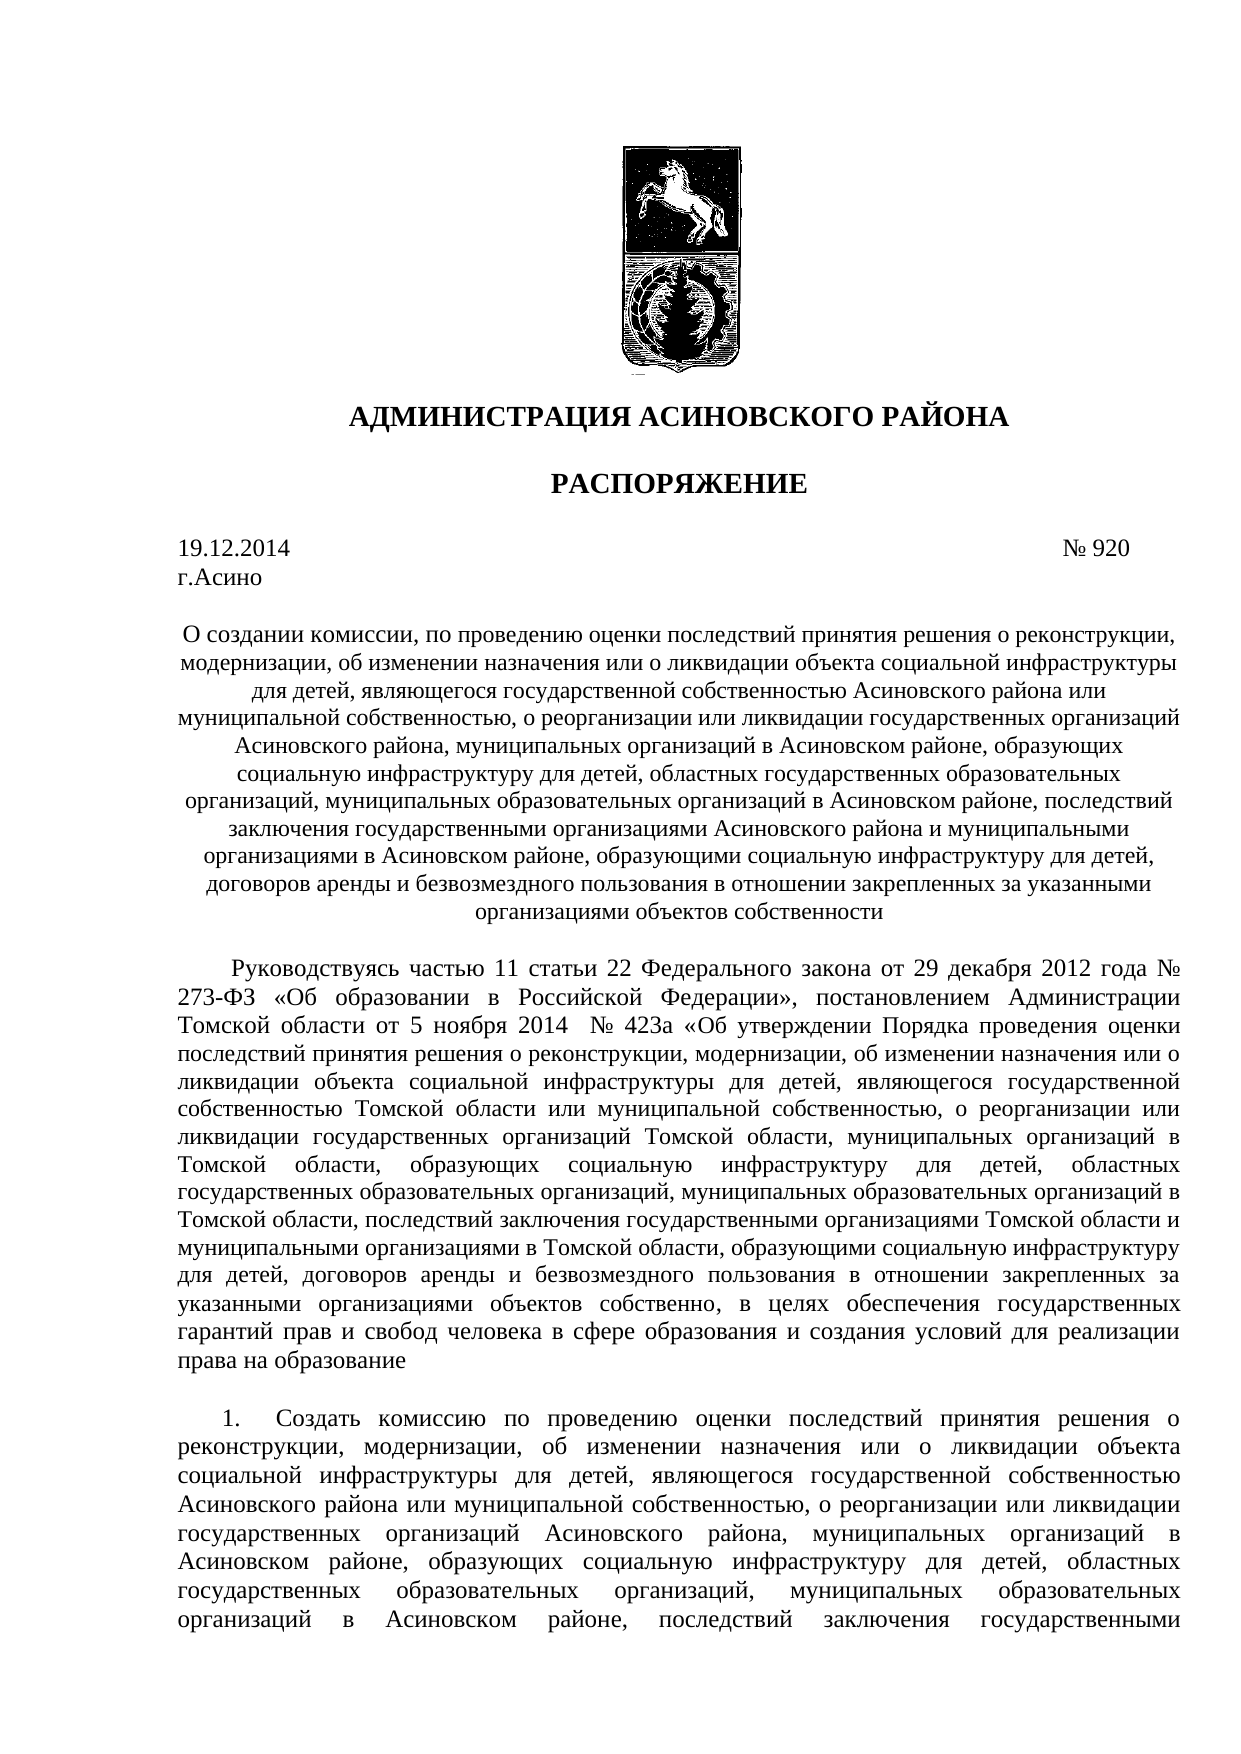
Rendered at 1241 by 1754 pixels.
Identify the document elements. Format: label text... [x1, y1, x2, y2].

text Асиновского района, муниципальных организаций в Асиновском районе, образующих социальную инфраструктуру для детей, областных государственных образовательных организаций, муниципальных образовательных организаций в Асиновском районе, последствий заключения государственными организациями Асиновского района и муниципальными организациями в Асиновском районе, образующими социальную инфраструктуру для детей, договоров аренды и безвозмездного пользования в отношении закрепленных за указанными организациями объектов собственности [177, 731, 1181, 924]
text г.Асино [177, 562, 1181, 591]
text Руководствуясь частью 11 статьи 22 Федерального закона от 29 декабря 2012 года № 273-ФЗ «Об образовании в Российской Федерации», постановлением Администрации Томской области от 5 ноября 2014 № 423а «Об утверждении Порядка проведения оценки последствий принятия решения о реконструкции, модернизации, об изменении назначения или о ликвидации объекта социальной инфраструктуры для детей, являющегося государственной собственностью Томской области или муниципальной собственностью, о реорганизации или ликвидации государственных организаций Томской области, муниципальных организаций в Томской области, образующих социальную инфраструктуру для детей, областных государственных образовательных организаций, муниципальных образовательных организаций в Томской области, последствий заключения государственными организациями Томской области и муниципальными организациями в Томской области, образующими социальную инфраструктуру для детей, договоров аренды и безвозмездного пользования в отношении закрепленных за указанными организациями объектов собственно, в целях обеспечения государственных гарантий прав и свобод человека в сфере образования и создания условий для реализации права на образование [177, 953, 1181, 1374]
picture [612, 142, 747, 375]
text 19.12.2014 № 920 [177, 533, 1181, 562]
text РАСПОРЯЖЕНИЕ [177, 466, 1181, 500]
text АДМИНИСТРАЦИЯ АСИНОВСКОГО РАЙОНА [177, 399, 1181, 433]
text О создании комиссии, по проведению оценки последствий принятия решения о реконструкции, модернизации, об изменении назначения или о ликвидации объекта социальной инфраструктуры для детей, являющегося государственной собственностью Асиновского района или муниципальной собственностью, о реорганизации или ликвидации государственных организаций [177, 619, 1181, 731]
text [177, 1403, 1181, 1633]
